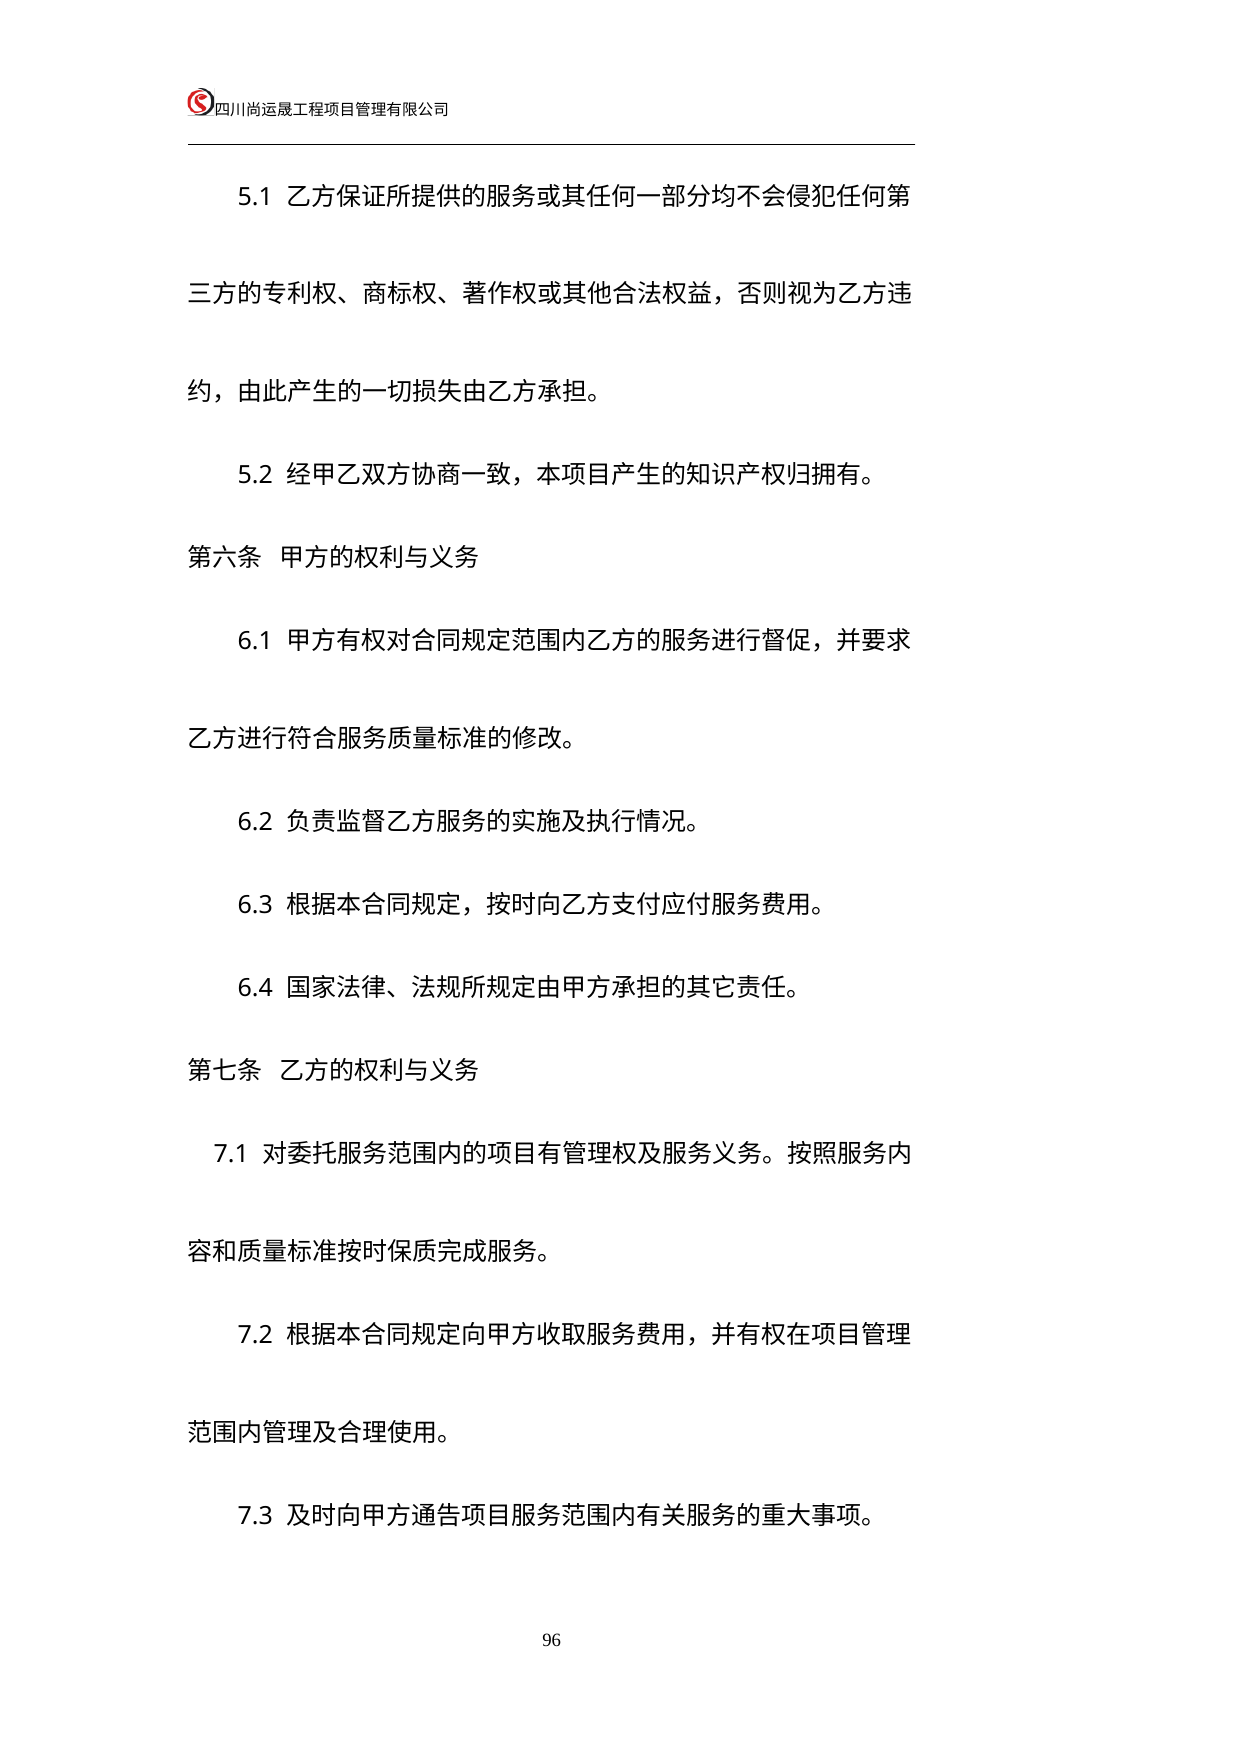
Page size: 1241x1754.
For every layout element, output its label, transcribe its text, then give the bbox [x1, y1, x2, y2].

text 7.1 对委托服务范围内的项目有管理权及服务义务。按照服务内容和质量标准按时保质完成服务。 [187, 1119, 915, 1282]
text 6.3 根据本合同规定，按时向乙方支付应付服务费用。 [187, 870, 915, 935]
text 第六条 甲方的权利与义务 [187, 523, 915, 588]
text 5.1 乙方保证所提供的服务或其任何一部分均不会侵犯任何第三方的专利权、商标权、著作权或其他合法权益，否则视为乙方违约，由此产生的一切损失由乙方承担。 [187, 162, 915, 422]
text 第七条 乙方的权利与义务 [187, 1036, 915, 1101]
text 6.4 国家法律、法规所规定由甲方承担的其它责任。 [187, 953, 915, 1018]
text 6.1 甲方有权对合同规定范围内乙方的服务进行督促，并要求乙方进行符合服务质量标准的修改。 [187, 606, 915, 769]
text 7.2 根据本合同规定向甲方收取服务费用，并有权在项目管理范围内管理及合理使用。 [187, 1300, 915, 1463]
text 5.2 经甲乙双方协商一致，本项目产生的知识产权归拥有。 [187, 440, 915, 505]
picture [187, 88, 215, 116]
text 6.2 负责监督乙方服务的实施及执行情况。 [187, 787, 915, 852]
text 7.3 及时向甲方通告项目服务范围内有关服务的重大事项。 [187, 1481, 915, 1546]
